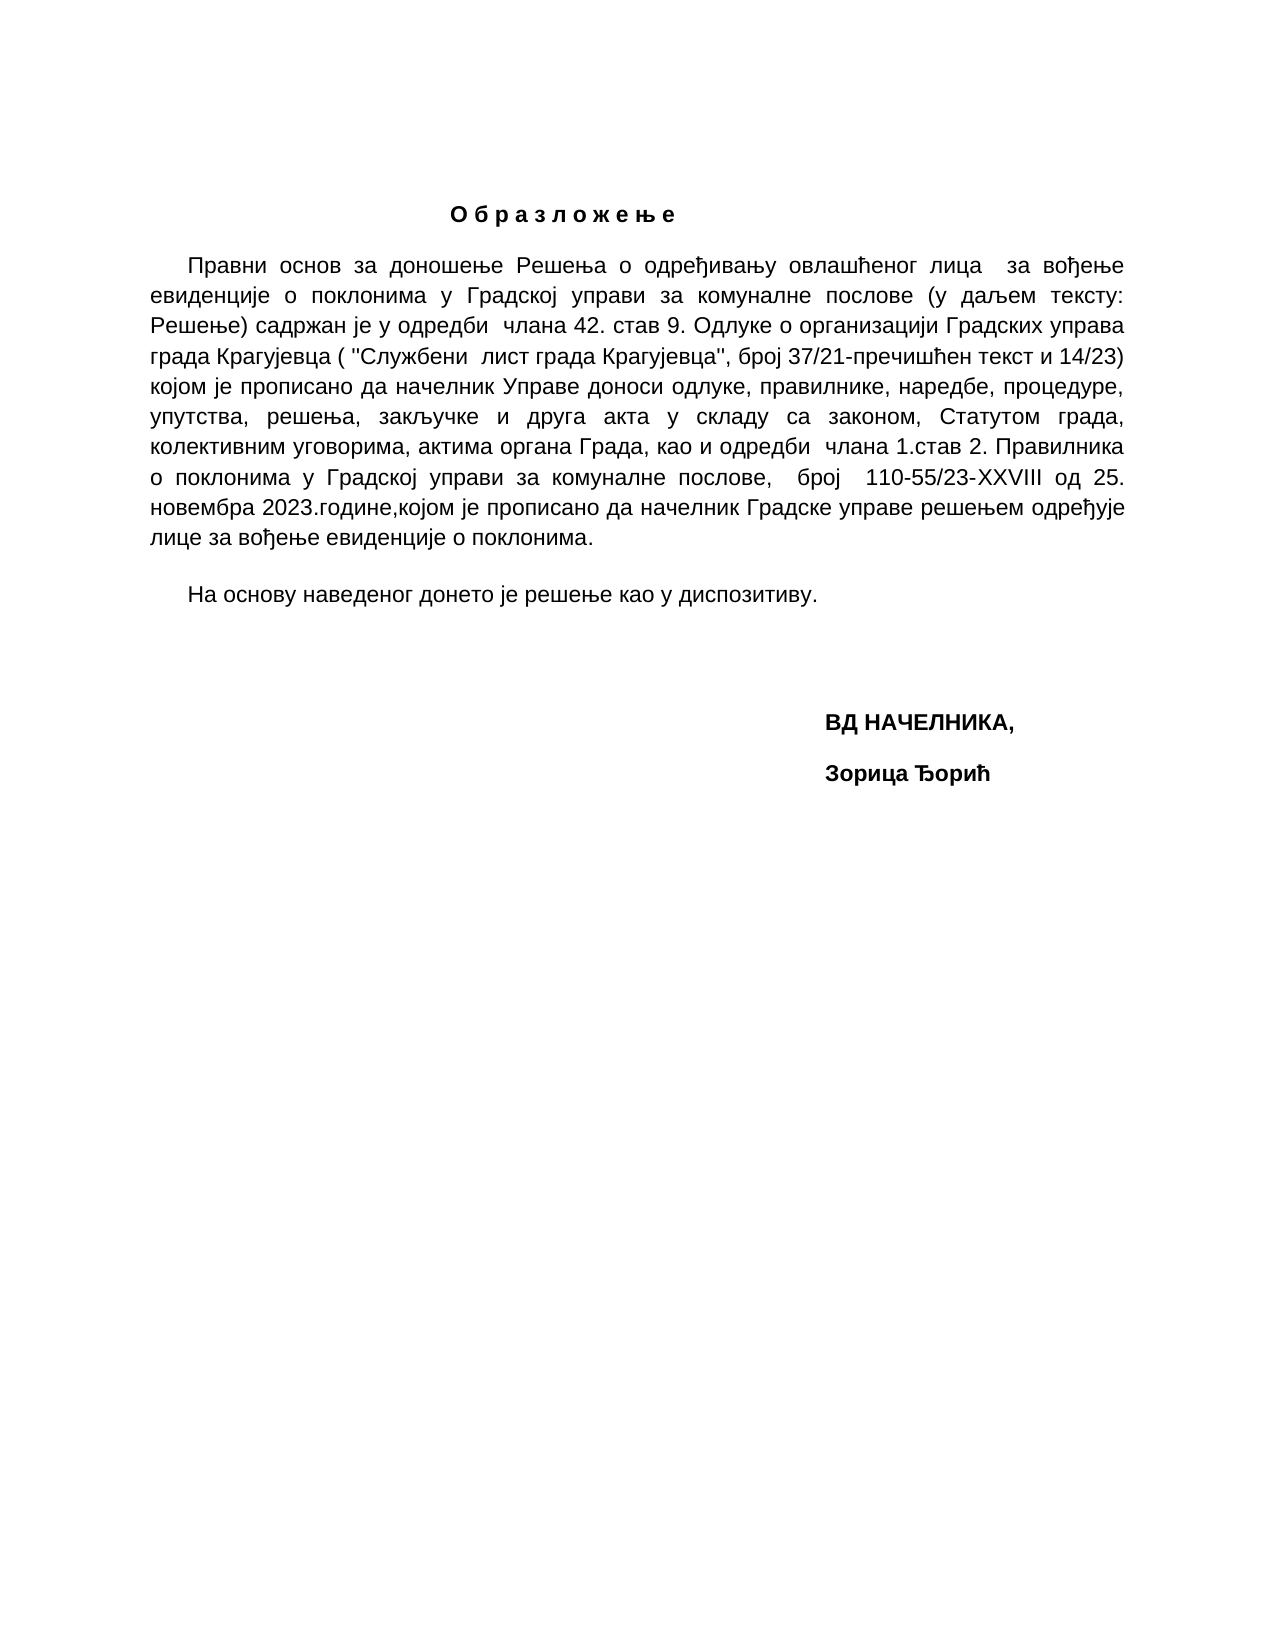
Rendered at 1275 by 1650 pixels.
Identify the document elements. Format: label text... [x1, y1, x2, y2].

text На основу наведеног донето је решење као у диспозитиву. [150, 581, 1125, 607]
text Зорица Ђорић [187, 760, 1125, 786]
text О б р а з л о ж е њ е [375, 201, 1125, 227]
text ВД НАЧЕЛНИКА, [187, 709, 1125, 735]
text Правни основ за доношење Решења о одређивању овлашћеног лица за вођење евиденције о поклонима у Градској управи за комуналне послове (у даљем тексту: Решење) садржан је у одредби члана 42. став 9. Одлуке о организацији Градских управа града Крагујевца ( ''Службени лист града Крагујевца'', број 37/21-пречишћен текст и 14/23) којом је прописано да начелник Управе доноси одлуке, правилнике, наредбе, процедуре, упутства, решења, закључке и друга акта у складу са законом, Статутом града, колективним уговорима, актима органа Града, као и одредби члана 1.став 2. Правилника о поклонима у Градској управи за комуналне послове, број 110-55/23-XXVIII од 25. новембра 2023.године,којом је прописано да начелник Градске управе решењем одређује лице за вођење евиденције о поклонима. [150, 252, 1125, 550]
